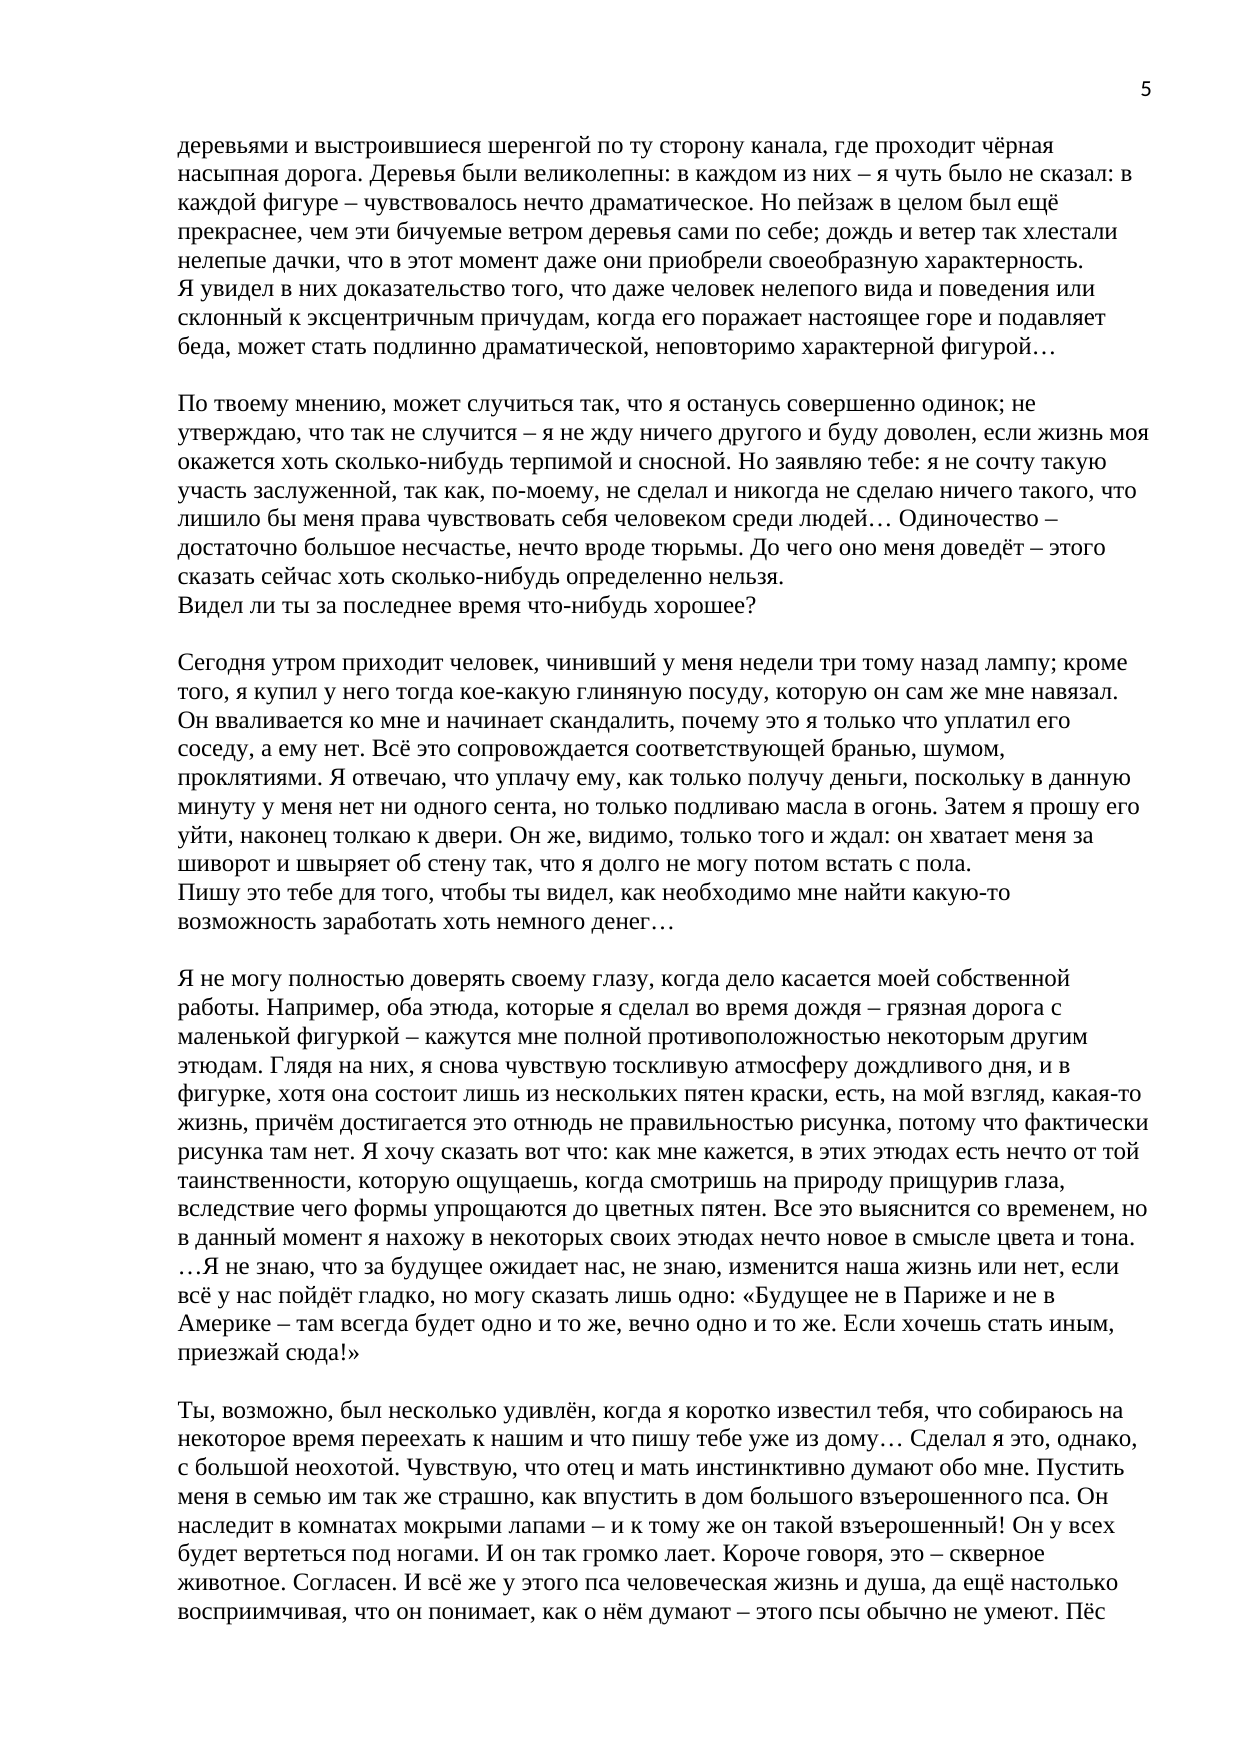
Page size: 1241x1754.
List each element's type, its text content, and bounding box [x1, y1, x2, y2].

text Видел ли ты за последнее время что-нибудь хорошее? [177, 590, 1152, 618]
text По твоему мнению, может случиться так, что я останусь совершенно одинок; не утверждаю, что так не случится – я не жду ничего другого и буду доволен, если жизнь моя окажется хоть сколько-нибудь терпимой и сносной. Но заявляю тебе: я не сочту такую участь заслуженной, так как, по-моему, не сделал и никогда не сделаю ничего такого, что лишило бы меня права чувствовать себя человеком среди людей… Одиночество – достаточно большое несчастье, нечто вроде тюрьмы. До чего оно меня доведёт – этого сказать сейчас хоть сколько-нибудь определенно нельзя. [177, 388, 1152, 590]
text Сегодня утром приходит человек, чинивший у меня недели три тому назад лампу; кроме того, я купил у него тогда кое-какую глиняную посуду, которую он сам же мне навязал. Он вваливается ко мне и начинает скандалить, почему это я только что уплатил его соседу, а ему нет. Всё это сопровождается соответствующей бранью, шумом, проклятиями. Я отвечаю, что уплачу ему, как только получу деньги, поскольку в данную минуту у меня нет ни одного сента, но только подливаю масла в огонь. Затем я прошу его уйти, наконец толкаю к двери. Он же, видимо, только того и ждал: он хватает меня за шиворот и швыряет об стену так, что я долго не могу потом встать с пола. [177, 647, 1152, 877]
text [177, 1395, 1152, 1625]
text …Я не знаю, что за будущее ожидает нас, не знаю, изменится наша жизнь или нет, если всё у нас пойдёт гладко, но могу сказать лишь одно: «Будущее не в Париже и не в Америке – там всегда будет одно и то же, вечно одно и то же. Если хочешь стать иным, приезжай сюда!» [177, 1251, 1152, 1366]
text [177, 130, 1152, 360]
text Пишу это тебе для того, чтобы ты видел, как необходимо мне найти какую-то возможность заработать хоть немного денег… [177, 877, 1152, 935]
text Я не могу полностью доверять своему глазу, когда дело касается моей собственной работы. Например, оба этюда, которые я сделал во время дождя – грязная дорога с маленькой фигуркой – кажутся мне полной противоположностью некоторым другим этюдам. Глядя на них, я снова чувствую тоскливую атмосферу дождливого дня, и в фигурке, хотя она состоит лишь из нескольких пятен краски, есть, на мой взгляд, какая-то жизнь, причём достигается это отнюдь не правильностью рисунка, потому что фактически рисунка там нет. Я хочу сказать вот что: как мне кажется, в этих этюдах есть нечто от той таинственности, которую ощущаешь, когда смотришь на природу прищурив глаза, вследствие чего формы упрощаются до цветных пятен. Все это выяснится со временем, но в данный момент я нахожу в некоторых своих этюдах нечто новое в смысле цвета и тона. [177, 963, 1152, 1251]
